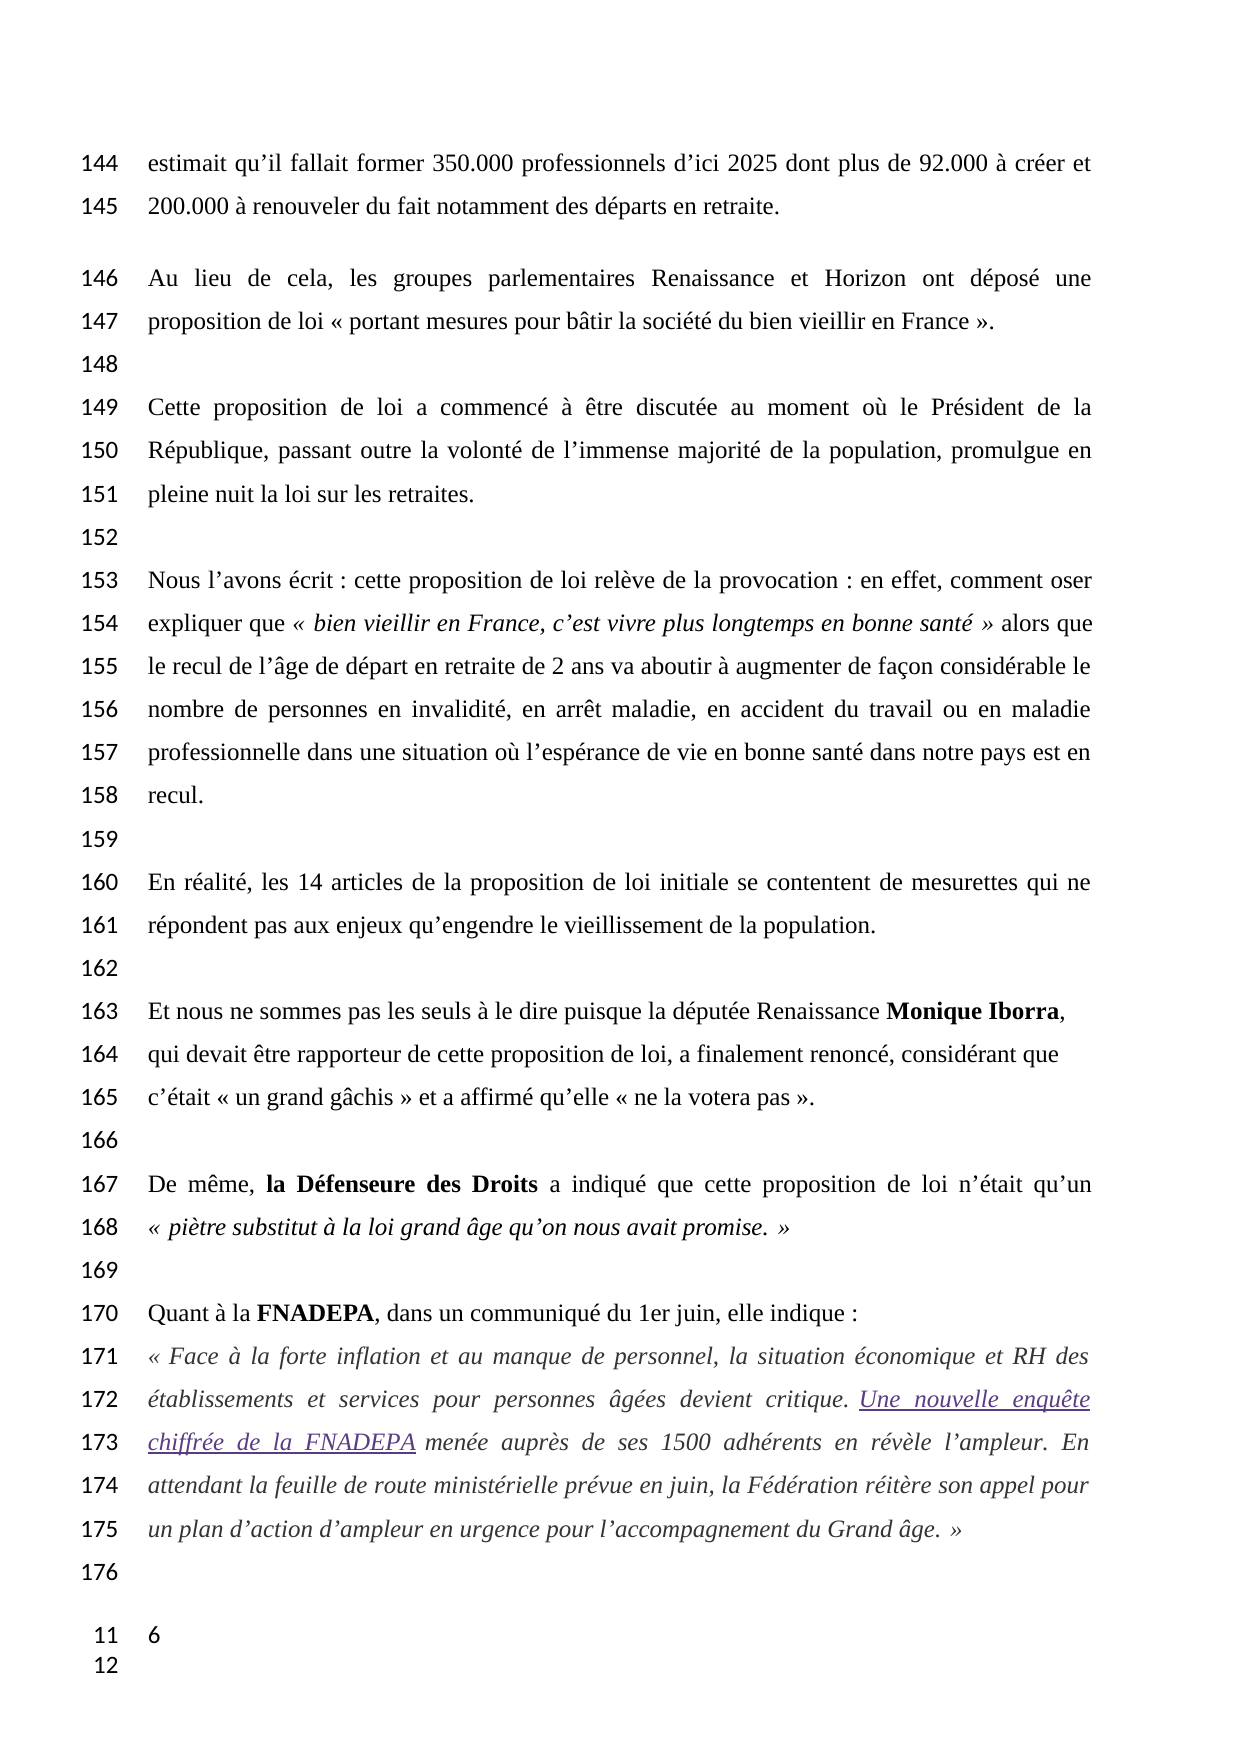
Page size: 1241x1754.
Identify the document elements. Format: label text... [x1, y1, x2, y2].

text Quant à la FNADEPA, dans un communiqué du 1er juin, elle indique : [148, 1298, 1093, 1327]
text Nous l’avons écrit : cette proposition de loi relève de la provocation : en effet, comment oser expliquer que « bien vieillir en France, c’est vivre plus longtemps en bonne santé » alors que le recul de l’âge de départ en retraite de 2 ans va aboutir à augmenter de façon considérable le nombre de personnes en invalidité, en arrêt maladie, en accident du travail ou en maladie professionnelle dans une situation où l’espérance de vie en bonne santé dans notre pays est en recul. [148, 565, 1093, 809]
text « Face à la forte inflation et au manque de personnel, la situation économique et RH des établissements et services pour personnes âgées devient critique. Une nouvelle enquête chiffrée de la FNADEPA menée auprès de ses 1500 adhérents en révèle l’ampleur. En attendant la feuille de route ministérielle prévue en juin, la Fédération réitère son appel pour un plan d’action d’ampleur en urgence pour l’accompagnement du Grand âge. » [148, 1341, 1093, 1542]
text Au lieu de cela, les groupes parlementaires Renaissance et Horizon ont déposé une proposition de loi « portant mesures pour bâtir la société du bien vieillir en France ». [148, 263, 1093, 335]
text Et nous ne sommes pas les seuls à le dire puisque la députée Renaissance Monique Iborra, qui devait être rapporteur de cette proposition de loi, a finalement renoncé, considérant que c’était « un grand gâchis » et a affirmé qu’elle « ne la votera pas ». [148, 996, 1093, 1111]
text En réalité, les 14 articles de la proposition de loi initiale se contentent de mesurettes qui ne répondent pas aux enjeux qu’engendre le vieillissement de la population. [148, 867, 1093, 939]
text Cette proposition de loi a commencé à être discutée au moment où le Président de la République, passant outre la volonté de l’immense majorité de la population, promulgue en pleine nuit la loi sur les retraites. [148, 392, 1093, 507]
text De même, la Défenseure des Droits a indiqué que cette proposition de loi n’était qu’un « piètre substitut à la loi grand âge qu’on nous avait promise. » [148, 1169, 1093, 1241]
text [148, 148, 1093, 219]
